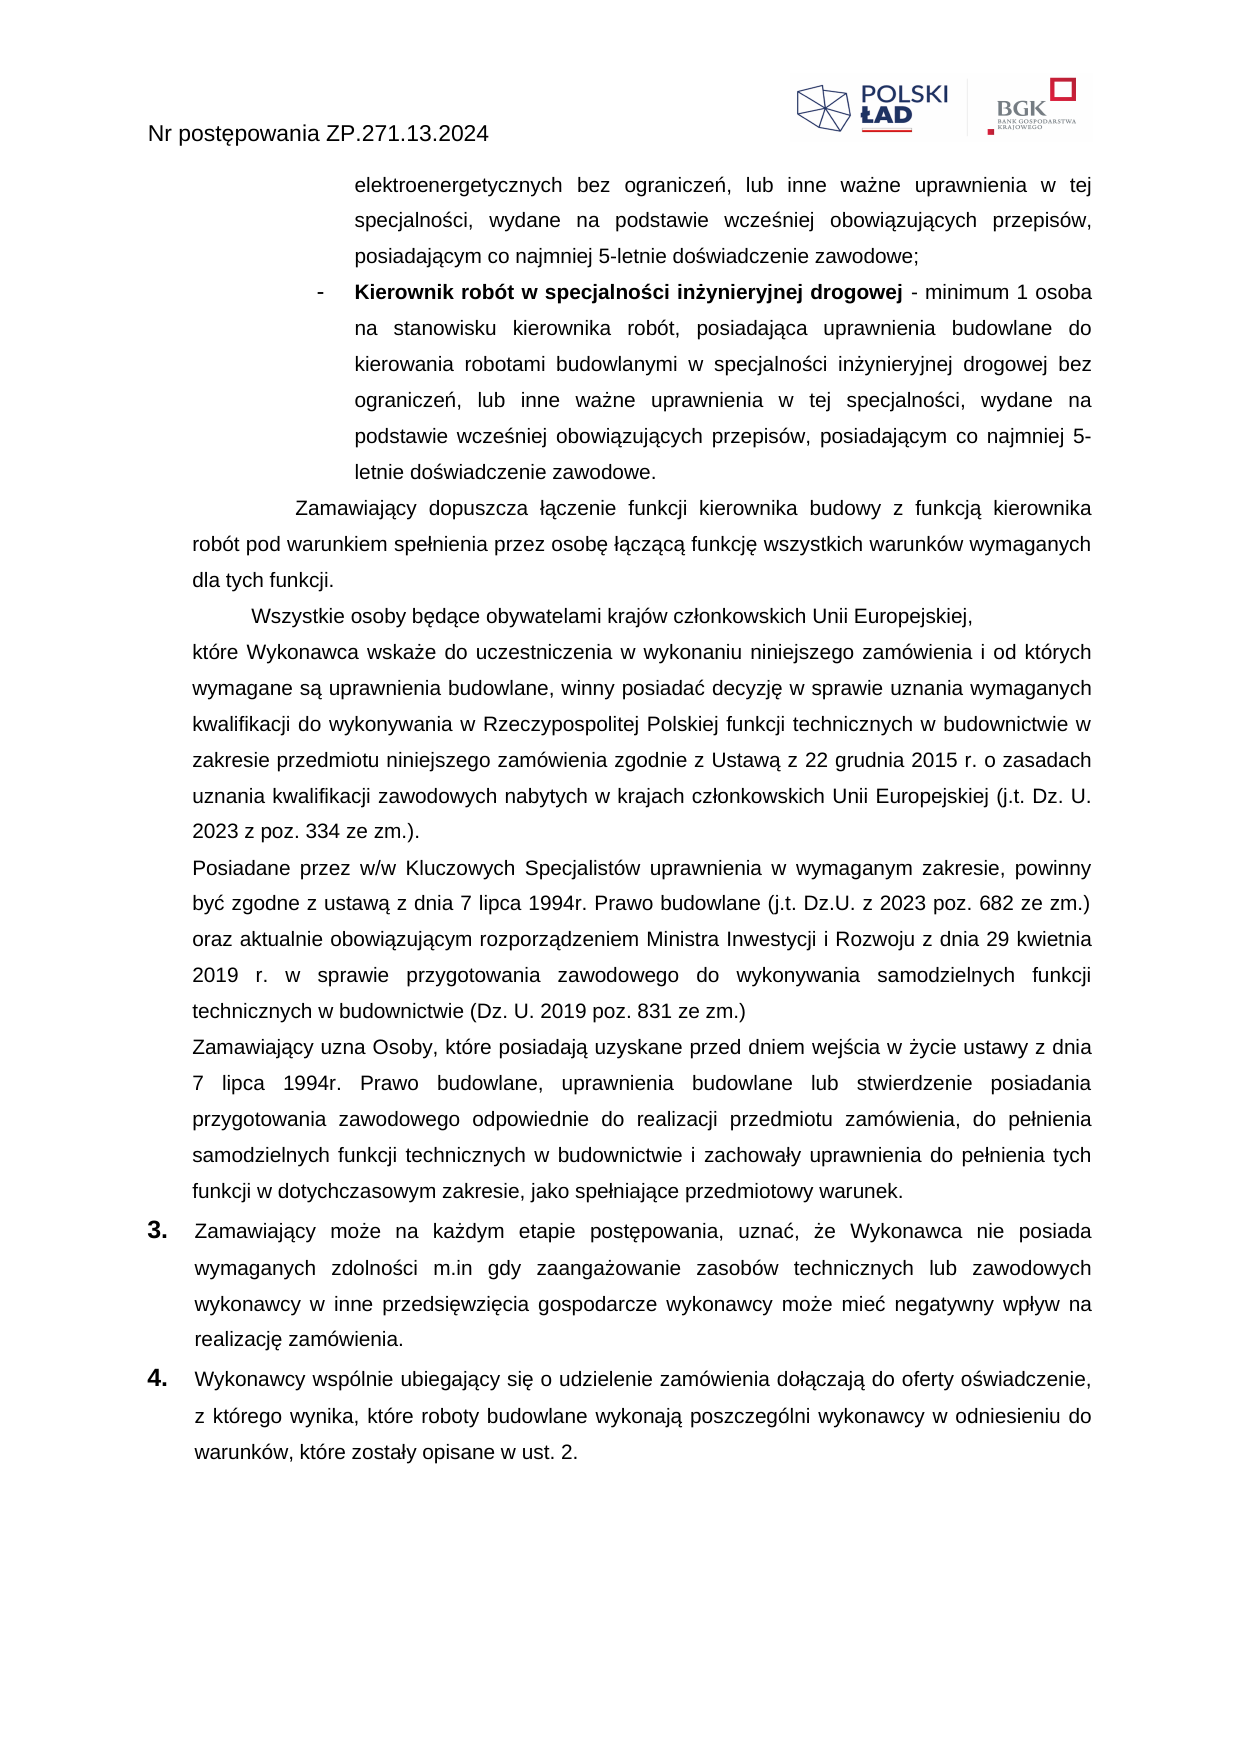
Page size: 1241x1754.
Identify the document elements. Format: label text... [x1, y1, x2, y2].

text Wszystkie osoby będące obywatelami krajów członkowskich Unii Europejskiej, [251, 604, 1093, 628]
text Posiadane przez w/w Kluczowych Specjalistów uprawnienia w wymaganym zakresie, powinny być zgodne z ustawą z dnia 7 lipca 1994r. Prawo budowlane (j.t. Dz.U. z 2023 poz. 682 ze zm.) oraz aktualnie obowiązującym rozporządzeniem Ministra Inwestycji i Rozwoju z dnia 29 kwietnia 2019 r. w sprawie przygotowania zawodowego do wykonywania samodzielnych funkcji technicznych w budownictwie (Dz. U. 2019 poz. 831 ze zm.) [192, 855, 1093, 1023]
picture [789, 73, 1093, 142]
text które Wykonawca wskaże do uczestniczenia w wykonaniu niniejszego zamówienia i od których wymagane są uprawnienia budowlane, winny posiadać decyzję w sprawie uznania wymaganych kwalifikacji do wykonywania w Rzeczypospolitej Polskiej funkcji technicznych w budownictwie w zakresie przedmiotu niniejszego zamówienia zgodnie z Ustawą z 22 grudnia 2015 r. o zasadach uznania kwalifikacji zawodowych nabytych w krajach członkowskich Unii Europejskiej (j.t. Dz. U. 2023 z poz. 334 ze zm.). [192, 640, 1093, 843]
text Zamawiający dopuszcza łączenie funkcji kierownika budowy z funkcją kierownika robót pod warunkiem spełnienia przez osobę łączącą funkcję wszystkich warunków wymaganych dla tych funkcji. [192, 496, 1093, 592]
list Wykonawcy wspólnie ubiegający się o udzielenie zamówienia dołączają do oferty oświadczenie, z którego wynika, które roboty budowlane wykonają poszczególni wykonawcy w odniesieniu do warunków, które zostały opisane w ust. 2. [147, 1363, 1093, 1464]
text Zamawiający uzna Osoby, które posiadają uzyskane przed dniem wejścia w życie ustawy z dnia 7 lipca 1994r. Prawo budowlane, uprawnienia budowlane lub stwierdzenie posiadania przygotowania zawodowego odpowiednie do realizacji przedmiotu zamówienia, do pełnienia samodzielnych funkcji technicznych w budownictwie i zachowały uprawnienia do pełnienia tych funkcji w dotychczasowym zakresie, jako spełniające przedmiotowy warunek. [192, 1035, 1093, 1203]
list Kierownik robót w specjalności inżynieryjnej drogowej - minimum 1 osoba na stanowisku kierownika robót, posiadająca uprawnienia budowlane do kierowania robotami budowlanymi w specjalności inżynieryjnej drogowej bez ograniczeń, lub inne ważne uprawnienia w tej specjalności, wydane na podstawie wcześniej obowiązujących przepisów, posiadającym co najmniej 5-letnie doświadczenie zawodowe. [317, 280, 1093, 484]
list Zamawiający może na każdym etapie postępowania, uznać, że Wykonawca nie posiada wymaganych zdolności m.in gdy zaangażowanie zasobów technicznych lub zawodowych wykonawcy w inne przedsięwzięcia gospodarcze wykonawcy może mieć negatywny wpływ na realizację zamówienia. [147, 1215, 1093, 1351]
